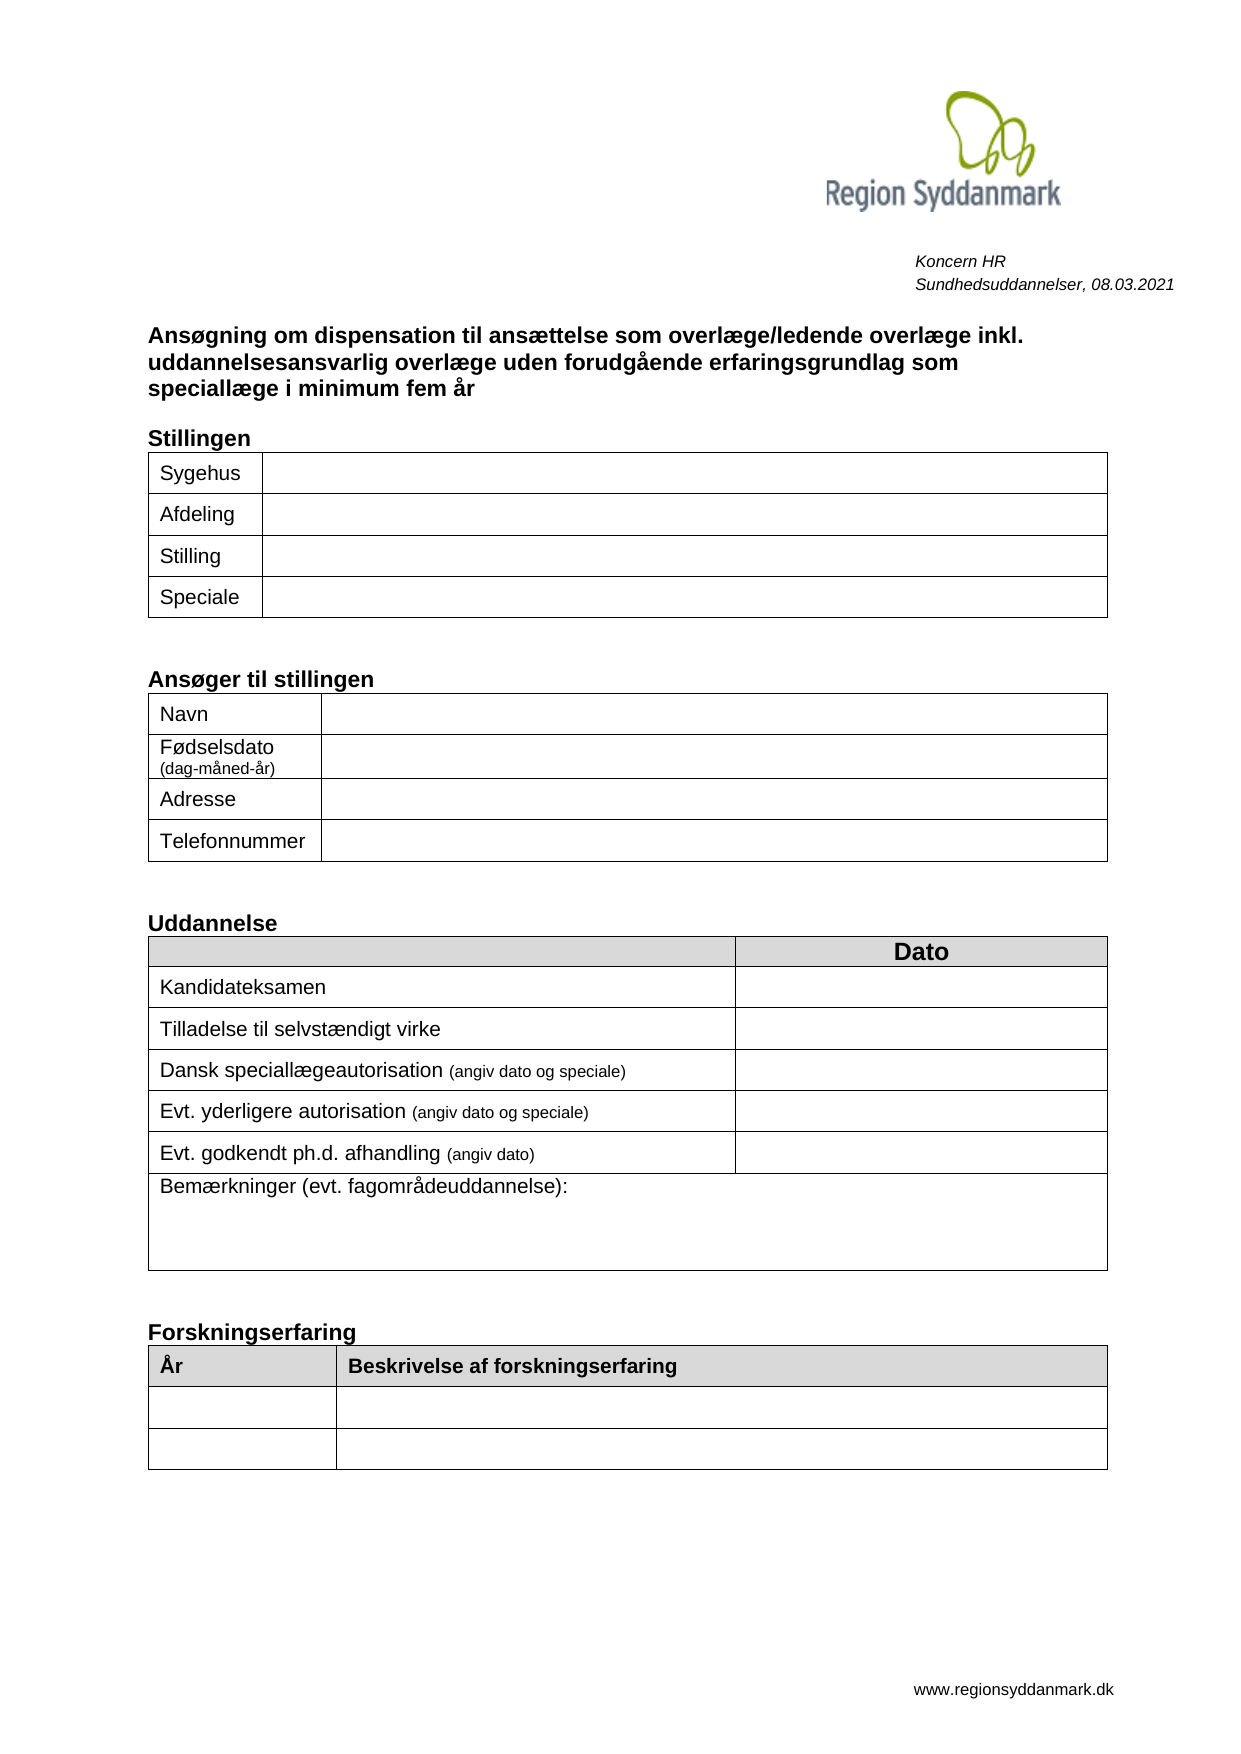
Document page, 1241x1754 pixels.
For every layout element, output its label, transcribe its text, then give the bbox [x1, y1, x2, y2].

table_cell Fødselsdato (dag-måned-år) [149, 735, 321, 778]
table_cell Tilladelse til selvstændigt virke [149, 1008, 735, 1048]
table_cell Kandidateksamen [149, 967, 735, 1007]
table_cell [322, 820, 1107, 861]
table_cell [736, 1132, 1107, 1173]
table_cell [263, 494, 1107, 534]
subtitle Ansøgning om dispensation til ansættelse som overlæge/ledende overlæge inkl. uddannelsesansvarlig overlæge uden forudgående erfaringsgrundlag som speciallæge i minimum fem år [148, 322, 1092, 401]
table_cell [322, 779, 1107, 819]
table_cell Telefonnummer [149, 820, 321, 861]
table_header Dato [736, 937, 1107, 966]
table_header År [149, 1346, 336, 1386]
table_cell [263, 536, 1107, 576]
table_cell Speciale [149, 577, 262, 617]
table_cell Evt. godkendt ph.d. afhandling (angiv dato) [149, 1132, 735, 1173]
text Stillingen [148, 425, 1092, 452]
table_header [322, 694, 1107, 734]
table_cell Evt. yderligere autorisation (angiv dato og speciale) [149, 1091, 735, 1131]
picture [826, 91, 1061, 212]
table_cell [149, 1387, 336, 1427]
text Uddannelse [148, 910, 1092, 936]
table_cell [263, 577, 1107, 617]
text Ansøger til stillingen [148, 666, 1092, 692]
table_cell Dansk speciallægeautorisation (angiv dato og speciale) [149, 1050, 735, 1090]
table_cell [337, 1429, 1107, 1469]
table_cell [736, 1008, 1107, 1048]
table_cell [736, 967, 1107, 1007]
table_cell Adresse [149, 779, 321, 819]
table_cell [149, 1429, 336, 1469]
table_cell Afdeling [149, 494, 262, 534]
table_header Beskrivelse af forskningserfaring [337, 1346, 1107, 1386]
table_header Navn [149, 694, 321, 734]
table_cell [337, 1387, 1107, 1427]
table_header [263, 453, 1107, 493]
table_cell [736, 1050, 1107, 1090]
text Forskningserfaring [148, 1294, 1092, 1345]
table_cell [322, 735, 1107, 778]
table_header [149, 937, 735, 966]
table_cell Bemærkninger (evt. fagområdeuddannelse): [149, 1174, 1107, 1269]
table_cell [736, 1091, 1107, 1131]
table_cell Stilling [149, 536, 262, 576]
table_header Sygehus [149, 453, 262, 493]
